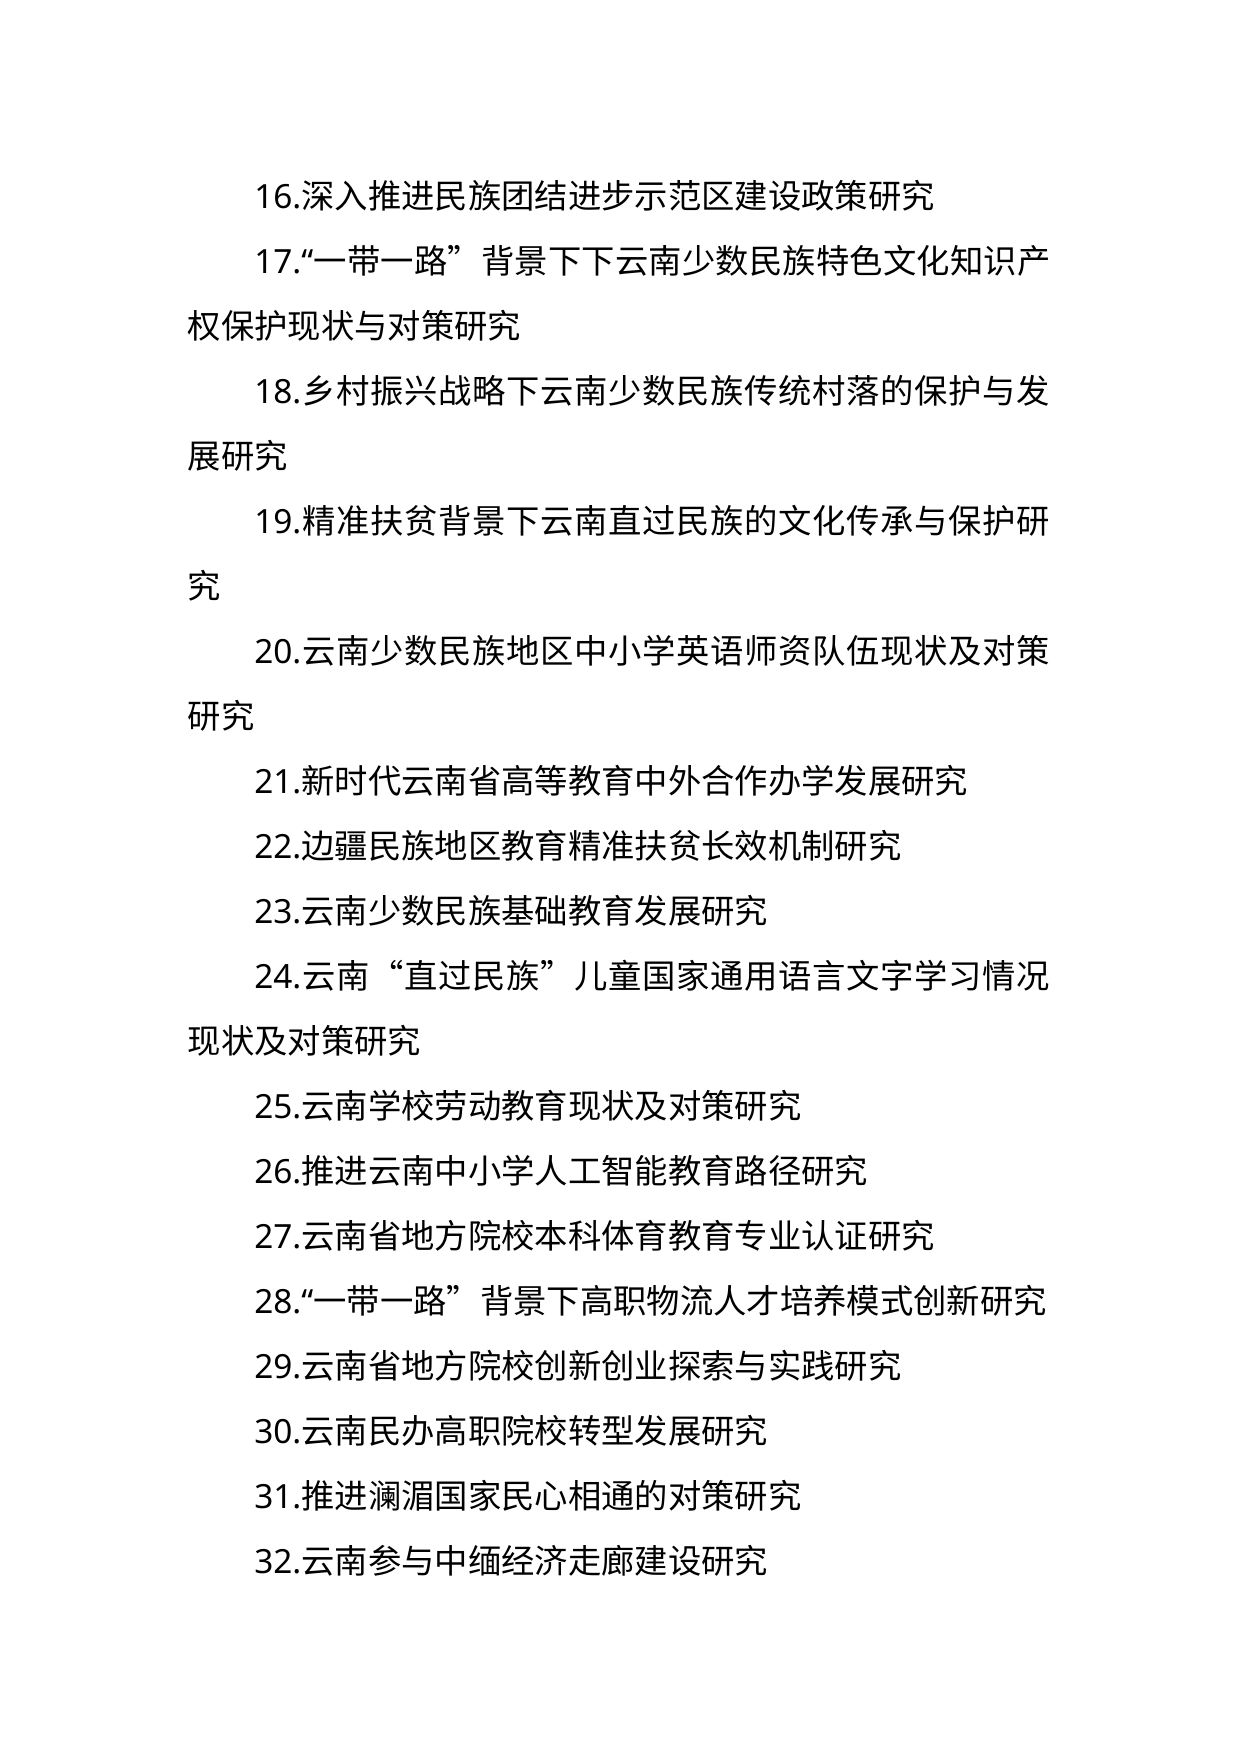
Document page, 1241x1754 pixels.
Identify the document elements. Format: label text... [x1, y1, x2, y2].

list 28.“一带一路”背景下高职物流人才培养模式创新研究 [187, 1267, 1053, 1332]
list 25.云南学校劳动教育现状及对策研究 [187, 1072, 1053, 1137]
list 19.精准扶贫背景下云南直过民族的文化传承与保护研究 [187, 487, 1053, 617]
list 24.云南“直过民族”儿童国家通用语言文字学习情况现状及对策研究 [187, 942, 1053, 1072]
list 23.云南少数民族基础教育发展研究 [187, 877, 1053, 942]
list 29.云南省地方院校创新创业探索与实践研究 [187, 1332, 1053, 1397]
list 20.云南少数民族地区中小学英语师资队伍现状及对策研究 [187, 617, 1053, 747]
list 22.边疆民族地区教育精准扶贫长效机制研究 [187, 812, 1053, 877]
list 30.云南民办高职院校转型发展研究 [187, 1397, 1053, 1462]
list 16.深入推进民族团结进步示范区建设政策研究 [187, 162, 1053, 227]
list 32.云南参与中缅经济走廊建设研究 [187, 1527, 1053, 1592]
list 26.推进云南中小学人工智能教育路径研究 [187, 1137, 1053, 1202]
list 18.乡村振兴战略下云南少数民族传统村落的保护与发展研究 [187, 357, 1053, 487]
list 21.新时代云南省高等教育中外合作办学发展研究 [187, 747, 1053, 812]
list 31.推进澜湄国家民心相通的对策研究 [187, 1462, 1053, 1527]
list 17.“一带一路”背景下下云南少数民族特色文化知识产权保护现状与对策研究 [187, 227, 1053, 357]
list 27.云南省地方院校本科体育教育专业认证研究 [187, 1202, 1053, 1267]
